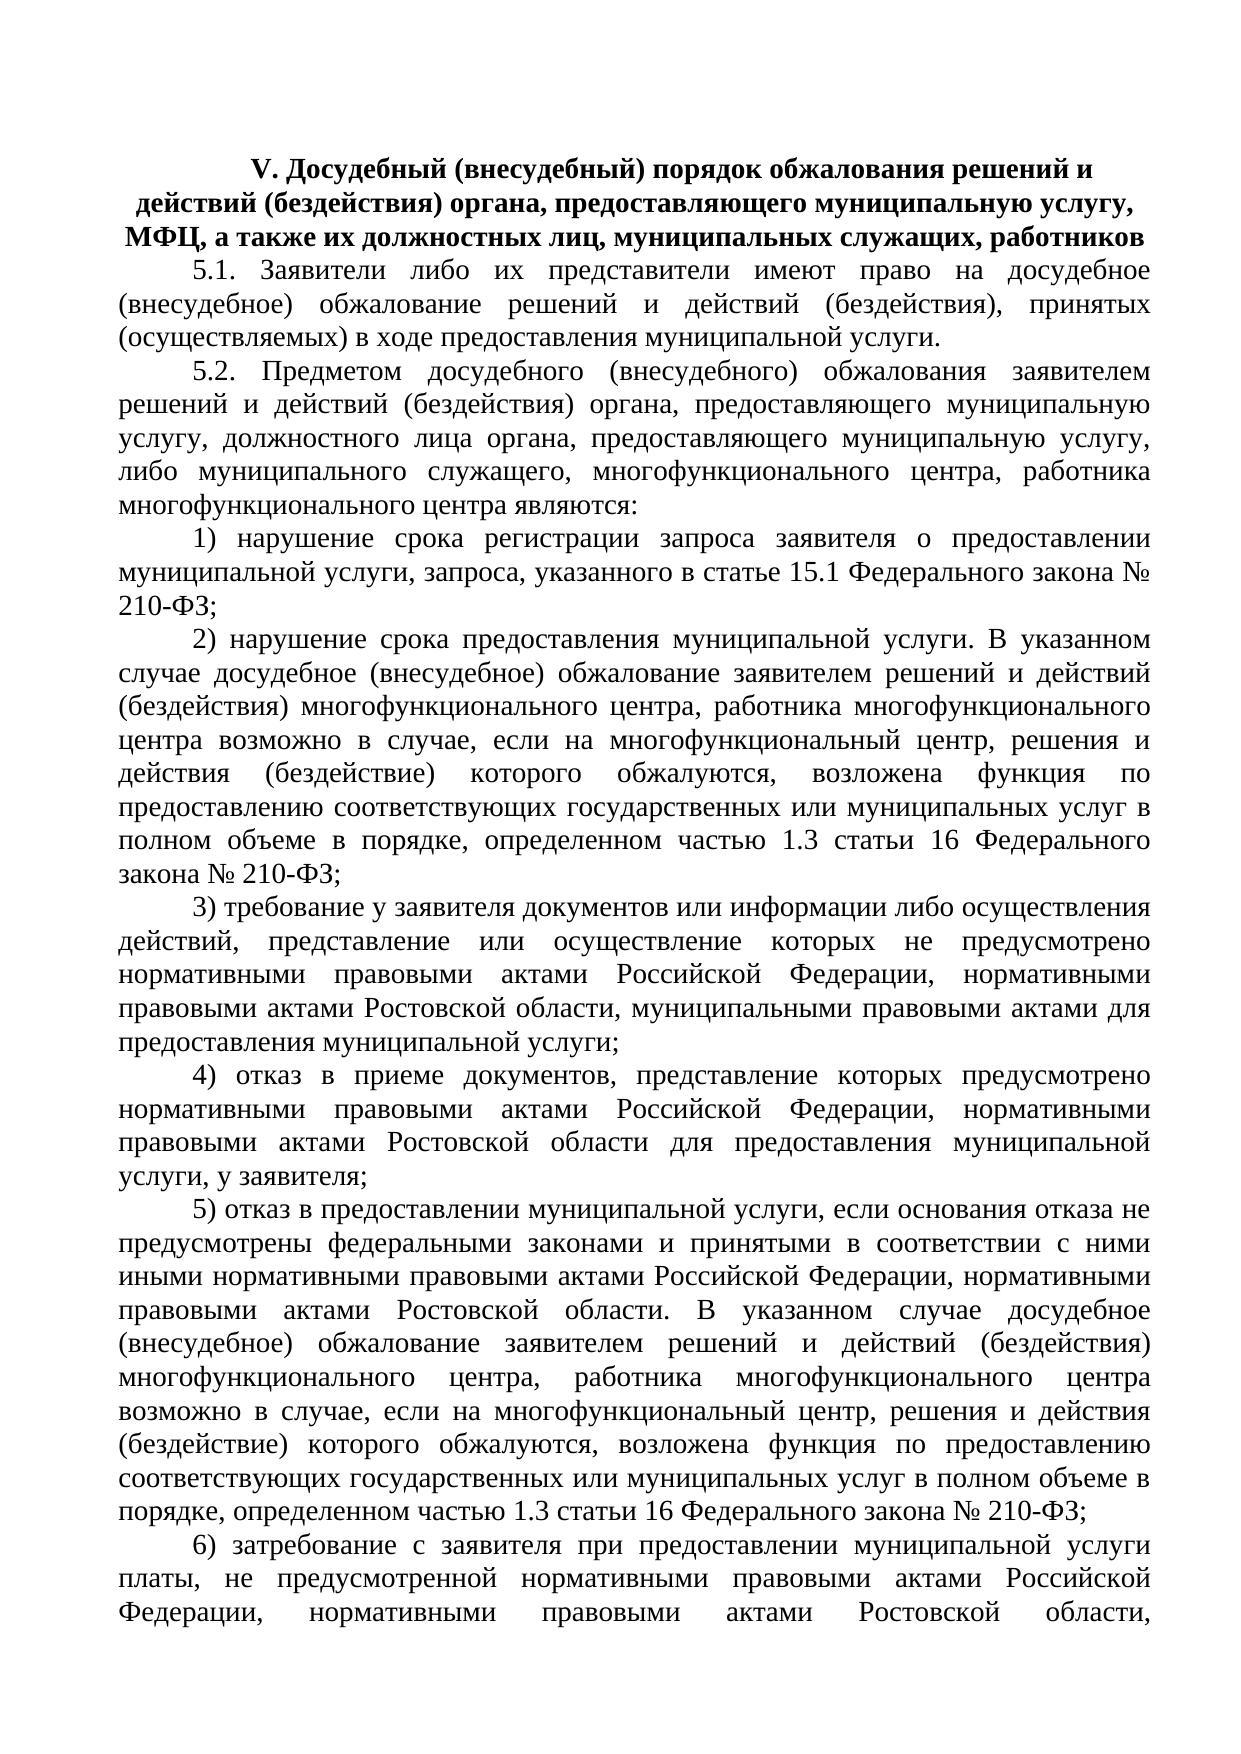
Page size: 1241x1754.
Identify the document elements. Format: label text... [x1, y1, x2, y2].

text V. Досудебный (внесудебный) порядок обжалования решений и действий (бездействия) органа, предоставляющего муниципальную услугу, МФЦ, а также их должностных лиц, муниципальных служащих, работников [118, 152, 1152, 252]
text 2) нарушение срока предоставления муниципальной услуги. В указанном случае досудебное (внесудебное) обжалование заявителем решений и действий (бездействия) многофункционального центра, работника многофункционального центра возможно в случае, если на многофункциональный центр, решения и действия (бездействие) которого обжалуются, возложена функция по предоставлению соответствующих государственных или муниципальных услуг в полном объеме в порядке, определенном частью 1.3 статьи 16 Федерального закона № 210-ФЗ; [118, 621, 1152, 889]
text 5.2. Предметом досудебного (внесудебного) обжалования заявителем решений и действий (бездействия) органа, предоставляющего муниципальную услугу, должностного лица органа, предоставляющего муниципальную услугу, либо муниципального служащего, многофункционального центра, работника многофункционального центра являются: [118, 353, 1152, 521]
text 5) отказ в предоставлении муниципальной услуги, если основания отказа не предусмотрены федеральными законами и принятыми в соответствии с ними иными нормативными правовыми актами Российской Федерации, нормативными правовыми актами Ростовской области. В указанном случае досудебное (внесудебное) обжалование заявителем решений и действий (бездействия) многофункционального центра, работника многофункционального центра возможно в случае, если на многофункциональный центр, решения и действия (бездействие) которого обжалуются, возложена функция по предоставлению соответствующих государственных или муниципальных услуг в полном объеме в порядке, определенном частью 1.3 статьи 16 Федерального закона № 210-ФЗ; [118, 1191, 1152, 1527]
text 4) отказ в приеме документов, представление которых предусмотрено нормативными правовыми актами Российской Федерации, нормативными правовыми актами Ростовской области для предоставления муниципальной услуги, у заявителя; [118, 1057, 1152, 1191]
text 3) требование у заявителя документов или информации либо осуществления действий, представление или осуществление которых не предусмотрено нормативными правовыми актами Российской Федерации, нормативными правовыми актами Ростовской области, муниципальными правовыми актами для предоставления муниципальной услуги; [118, 889, 1152, 1057]
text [118, 1527, 1152, 1627]
text 1) нарушение срока регистрации запроса заявителя о предоставлении муниципальной услуги, запроса, указанного в статье 15.1 Федерального закона № 210-ФЗ; [118, 521, 1152, 621]
text 5.1. Заявители либо их представители имеют право на досудебное (внесудебное) обжалование решений и действий (бездействия), принятых (осуществляемых) в ходе предоставления муниципальной услуги. [118, 252, 1152, 353]
